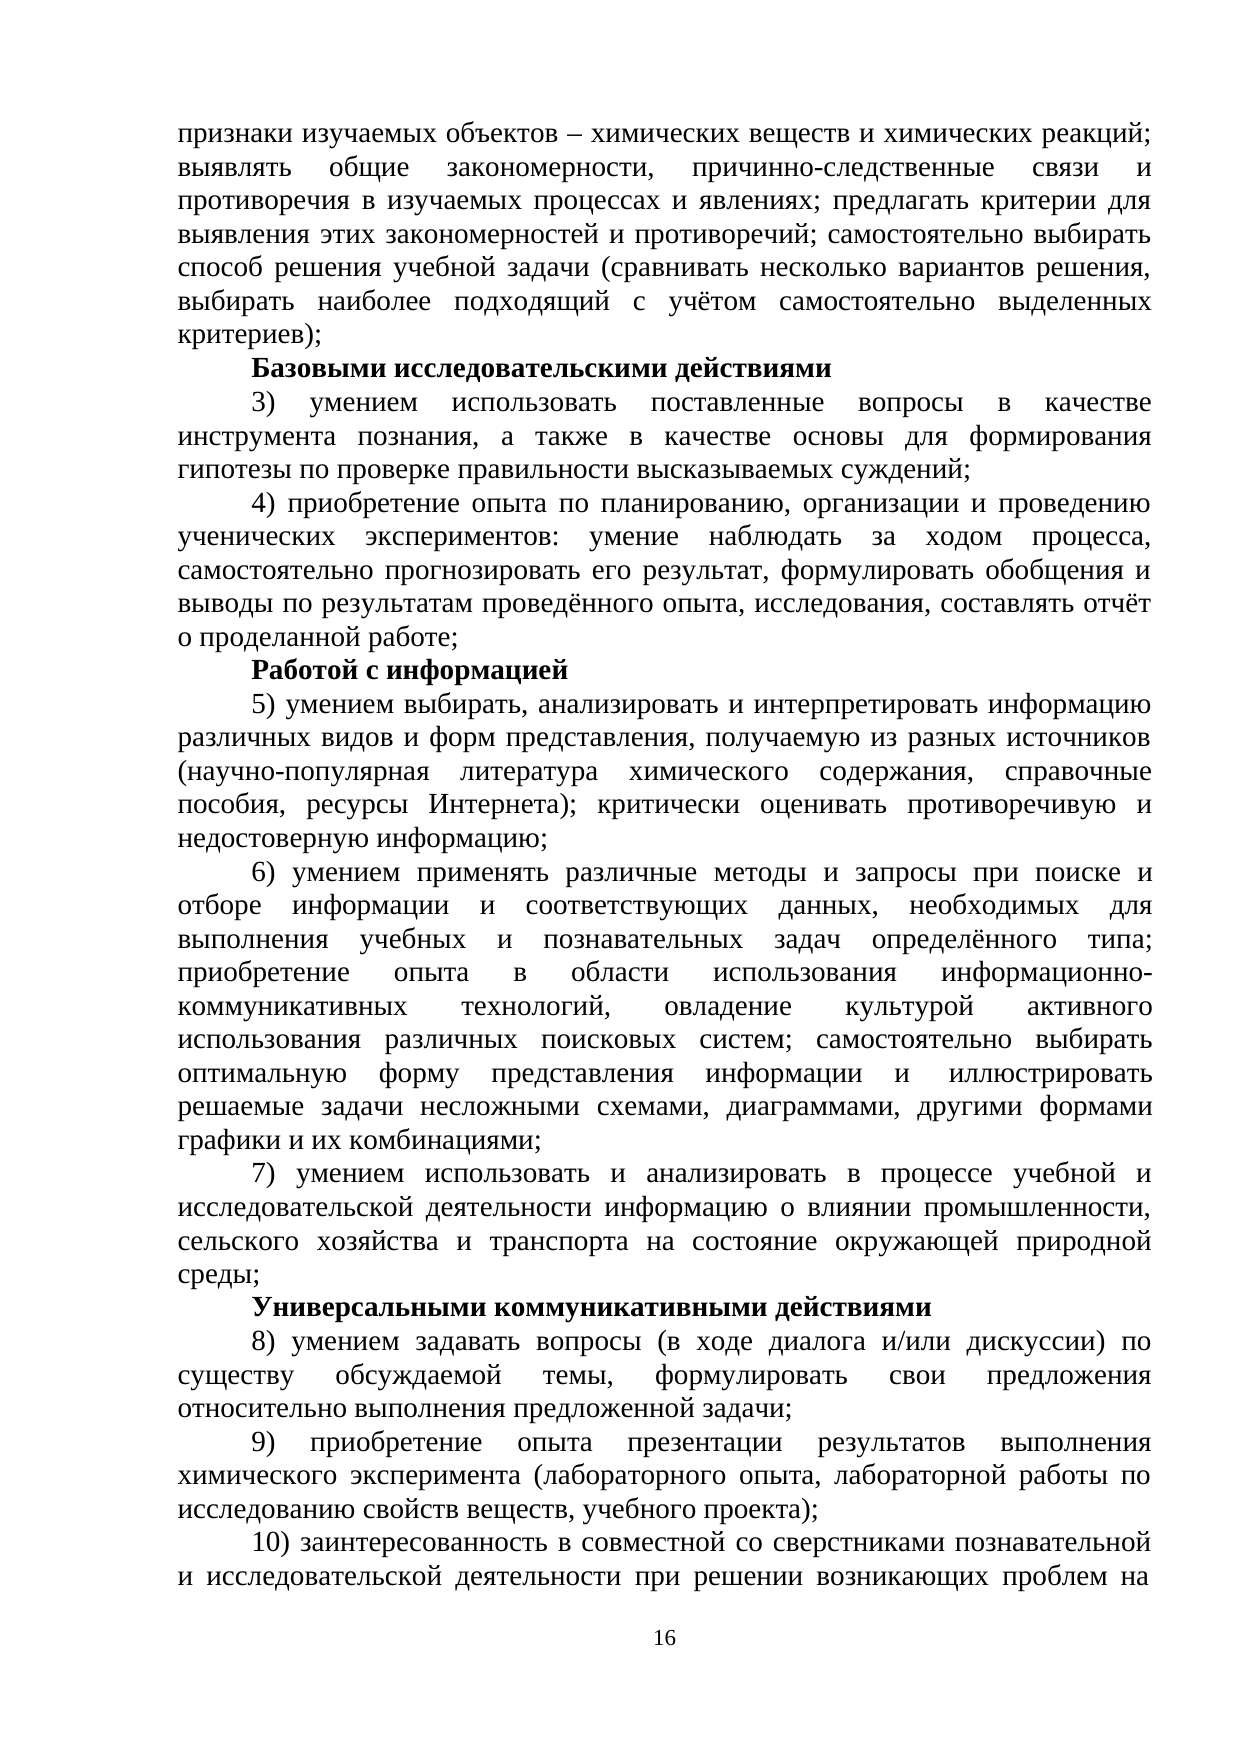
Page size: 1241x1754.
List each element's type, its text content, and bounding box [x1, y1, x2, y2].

text Универсальными коммуникативными действиями [251, 1290, 1163, 1323]
list приобретение опыта презентации результатов выполнения химического эксперимента (лабораторного опыта, лабораторной работы по исследованию свойств веществ, учебного проекта); [177, 1424, 1151, 1524]
text признаки изучаемых объектов – химических веществ и химических реакций; выявлять общие закономерности, причинно-следственные связи и противоречия в изучаемых процессах и явлениях; предлагать критерии для выявления этих закономерностей и противоречий; самостоятельно выбирать способ решения учебной задачи (сравнивать несколько вариантов решения, выбирать наиболее подходящий с учётом самостоятельно выделенных критериев); [177, 115, 1152, 350]
list заинтересованность в совместной со сверстниками познавательной и исследовательской деятельности при решении возникающих проблем на [177, 1524, 1152, 1592]
text Базовыми исследовательскими действиями [251, 351, 1163, 384]
list умением использовать и анализировать в процессе учебной и исследовательской деятельности информацию о влиянии промышленности, сельского хозяйства и транспорта на состояние окружающей природной среды; [177, 1156, 1152, 1290]
list умением задавать вопросы (в ходе диалога и/или дискуссии) по существу обсуждаемой темы, формулировать свои предложения относительно выполнения предложенной задачи; [177, 1323, 1152, 1424]
text Работой с информацией [251, 653, 1163, 686]
list умением использовать поставленные вопросы в качестве инструмента познания, а также в качестве основы для формирования гипотезы по проверке правильности высказываемых суждений; [177, 384, 1152, 485]
list умением применять различные методы и запросы при поиске и отборе информации и соответствующих данных, необходимых для выполнения учебных и познавательных задач определённого типа; приобретение опыта в области использования информационно- коммуникативных технологий, овладение куль­турой активного использования различных поисковых систем; самостоятельно выбирать оптимальную форму представления информации и иллюстрировать решаемые задачи несложными схемами, диаграммами, другими формами графики и их комбинациями; [177, 854, 1153, 1156]
list приобретение опыта по планированию, организации и проведению ученических экспериментов: умение наблюдать за ходом процесса, самостоятельно прогнозировать его результат, формулировать обобщения и выводы по результатам проведённого опыта, исследования, составлять отчёт о проделанной работе; [177, 485, 1152, 652]
list умением выбирать, анализировать и интерпретировать информацию различных видов и форм представления, получаемую из разных источников (научно-популярная литература химического содержания, справочные пособия, ресурсы Интернета); критически оценивать противоречивую и недостоверную информацию; [177, 686, 1152, 854]
